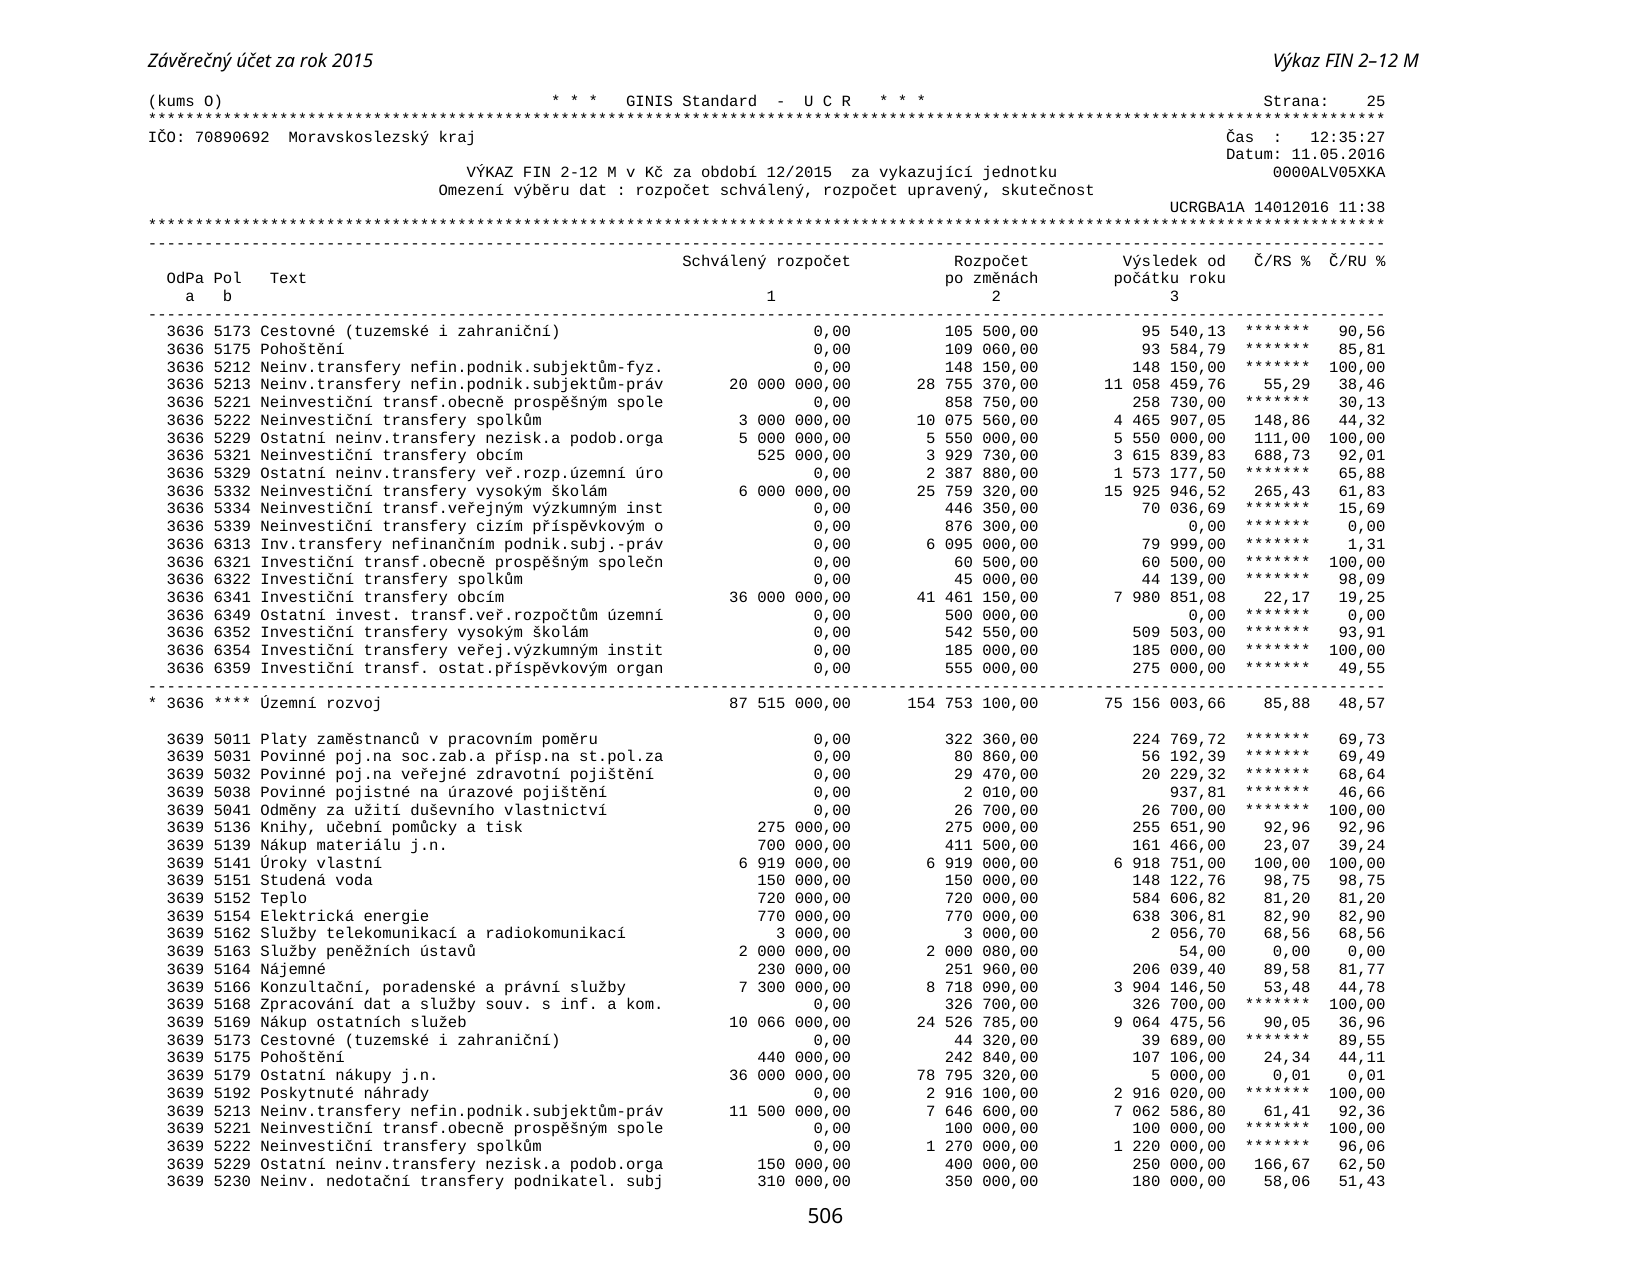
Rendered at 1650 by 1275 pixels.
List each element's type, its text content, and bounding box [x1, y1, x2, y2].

text 3639 5173 Cestovné (tuzemské i zahraniční) 0,00 44 320,00 39 689,00 ******* 89,55 [148, 1032, 1502, 1050]
text 3636 6341 Investiční transfery obcím 36 000 000,00 41 461 150,00 7 980 851,08 22,17 19,25 [148, 589, 1502, 607]
text 3636 5229 Ostatní neinv.transfery nezisk.a podob.orga 5 000 000,00 5 550 000,00 5 550 000,00 111,00 100,00 [148, 430, 1502, 448]
text 3639 5221 Neinvestiční transf.obecně prospěšným spole 0,00 100 000,00 100 000,00 ******* 100,00 [148, 1121, 1502, 1138]
text 3639 5163 Služby peněžních ústavů 2 000 000,00 2 000 080,00 54,00 0,00 0,00 [148, 944, 1502, 961]
text 3636 6321 Investiční transf.obecně prospěšným společn 0,00 60 500,00 60 500,00 ******* 100,00 [148, 554, 1502, 572]
text VÝKAZ FIN 2-12 M v Kč za období 12/2015 za vykazující jednotku 0000ALV05XKA [148, 164, 1502, 182]
text 3639 5164 Nájemné 230 000,00 251 960,00 206 039,40 89,58 81,77 [148, 961, 1502, 979]
text 3636 5222 Neinvestiční transfery spolkům 3 000 000,00 10 075 560,00 4 465 907,05 148,86 44,32 [148, 412, 1502, 430]
text ************************************************************************************************************************************ [148, 111, 1502, 129]
text 3639 5192 Poskytnuté náhrady 0,00 2 916 100,00 2 916 020,00 ******* 100,00 [148, 1085, 1502, 1103]
text 3639 5179 Ostatní nákupy j.n. 36 000 000,00 78 795 320,00 5 000,00 0,01 0,01 [148, 1068, 1502, 1085]
text ------------------------------------------------------------------------------------------------------------------------------------ [148, 306, 1502, 324]
text 3639 5152 Teplo 720 000,00 720 000,00 584 606,82 81,20 81,20 [148, 891, 1502, 908]
text 3639 5032 Povinné poj.na veřejné zdravotní pojištění 0,00 29 470,00 20 229,32 ******* 68,64 [148, 767, 1502, 784]
text 3639 5168 Zpracování dat a služby souv. s inf. a kom. 0,00 326 700,00 326 700,00 ******* 100,00 [148, 997, 1502, 1014]
text IČO: 70890692 Moravskoslezský kraj Čas : 12:35:27 [148, 129, 1502, 147]
text 3639 5141 Úroky vlastní 6 919 000,00 6 919 000,00 6 918 751,00 100,00 100,00 [148, 855, 1502, 873]
text * 3636 **** Územní rozvoj 87 515 000,00 154 753 100,00 75 156 003,66 85,88 48,57 [148, 696, 1502, 713]
text 3639 5011 Platy zaměstnanců v pracovním poměru 0,00 322 360,00 224 769,72 ******* 69,73 [148, 731, 1502, 749]
text 3639 5222 Neinvestiční transfery spolkům 0,00 1 270 000,00 1 220 000,00 ******* 96,06 [148, 1138, 1502, 1156]
text 3636 5334 Neinvestiční transf.veřejným výzkumným inst 0,00 446 350,00 70 036,69 ******* 15,69 [148, 501, 1502, 519]
text 3636 6359 Investiční transf. ostat.příspěvkovým organ 0,00 555 000,00 275 000,00 ******* 49,55 [148, 660, 1502, 678]
text Datum: 11.05.2016 [148, 147, 1502, 164]
text Omezení výběru dat : rozpočet schválený, rozpočet upravený, skutečnost [148, 182, 1502, 200]
text 3639 5136 Knihy, učební pomůcky a tisk 275 000,00 275 000,00 255 651,90 92,96 92,96 [148, 820, 1502, 837]
text 3639 5031 Povinné poj.na soc.zab.a přísp.na st.pol.za 0,00 80 860,00 56 192,39 ******* 69,49 [148, 749, 1502, 767]
text (kums O) * * * GINIS Standard - U C R * * * Strana: 25 [148, 94, 1502, 111]
text 3639 5162 Služby telekomunikací a radiokomunikací 3 000,00 3 000,00 2 056,70 68,56 68,56 [148, 926, 1502, 944]
text 3639 5154 Elektrická energie 770 000,00 770 000,00 638 306,81 82,90 82,90 [148, 908, 1502, 926]
text 3636 6322 Investiční transfery spolkům 0,00 45 000,00 44 139,00 ******* 98,09 [148, 572, 1502, 589]
text a b 1 2 3 [148, 288, 1502, 306]
text 3639 5229 Ostatní neinv.transfery nezisk.a podob.orga 150 000,00 400 000,00 250 000,00 166,67 62,50 [148, 1156, 1502, 1174]
text 3636 5173 Cestovné (tuzemské i zahraniční) 0,00 105 500,00 95 540,13 ******* 90,56 [148, 324, 1502, 342]
text 3636 5329 Ostatní neinv.transfery veř.rozp.územní úro 0,00 2 387 880,00 1 573 177,50 ******* 65,88 [148, 466, 1502, 483]
text UCRGBA1A 14012016 11:38 [148, 200, 1502, 218]
text 3636 5212 Neinv.transfery nefin.podnik.subjektům-fyz. 0,00 148 150,00 148 150,00 ******* 100,00 [148, 359, 1502, 377]
text 3639 5151 Studená voda 150 000,00 150 000,00 148 122,76 98,75 98,75 [148, 873, 1502, 891]
text 3639 5041 Odměny za užití duševního vlastnictví 0,00 26 700,00 26 700,00 ******* 100,00 [148, 802, 1502, 820]
text 3636 5321 Neinvestiční transfery obcím 525 000,00 3 929 730,00 3 615 839,83 688,73 92,01 [148, 448, 1502, 466]
text 3636 6354 Investiční transfery veřej.výzkumným instit 0,00 185 000,00 185 000,00 ******* 100,00 [148, 643, 1502, 660]
text ------------------------------------------------------------------------------------------------------------------------------------ [148, 678, 1502, 696]
text 3636 5332 Neinvestiční transfery vysokým školám 6 000 000,00 25 759 320,00 15 925 946,52 265,43 61,83 [148, 483, 1502, 501]
text 3636 6349 Ostatní invest. transf.veř.rozpočtům územní 0,00 500 000,00 0,00 ******* 0,00 [148, 607, 1502, 625]
text 3636 5339 Neinvestiční transfery cizím příspěvkovým o 0,00 876 300,00 0,00 ******* 0,00 [148, 519, 1502, 536]
text 3636 5175 Pohoštění 0,00 109 060,00 93 584,79 ******* 85,81 [148, 342, 1502, 359]
text 3636 5221 Neinvestiční transf.obecně prospěšným spole 0,00 858 750,00 258 730,00 ******* 30,13 [148, 395, 1502, 412]
text Schválený rozpočet Rozpočet Výsledek od Č/RS % Č/RU % [148, 253, 1502, 271]
text 3639 5038 Povinné pojistné na úrazové pojištění 0,00 2 010,00 937,81 ******* 46,66 [148, 784, 1502, 802]
text ************************************************************************************************************************************ [148, 218, 1502, 235]
text 3639 5175 Pohoštění 440 000,00 242 840,00 107 106,00 24,34 44,11 [148, 1050, 1502, 1068]
text ------------------------------------------------------------------------------------------------------------------------------------ [148, 235, 1502, 253]
text 3639 5230 Neinv. nedotační transfery podnikatel. subj 310 000,00 350 000,00 180 000,00 58,06 51,43 [148, 1174, 1502, 1192]
text 3639 5166 Konzultační, poradenské a právní služby 7 300 000,00 8 718 090,00 3 904 146,50 53,48 44,78 [148, 979, 1502, 997]
text OdPa Pol Text po změnách počátku roku [148, 271, 1502, 288]
text 3636 6313 Inv.transfery nefinančním podnik.subj.-práv 0,00 6 095 000,00 79 999,00 ******* 1,31 [148, 536, 1502, 554]
text 3639 5169 Nákup ostatních služeb 10 066 000,00 24 526 785,00 9 064 475,56 90,05 36,96 [148, 1014, 1502, 1032]
text 3636 5213 Neinv.transfery nefin.podnik.subjektům-práv 20 000 000,00 28 755 370,00 11 058 459,76 55,29 38,46 [148, 377, 1502, 395]
text 3639 5139 Nákup materiálu j.n. 700 000,00 411 500,00 161 466,00 23,07 39,24 [148, 837, 1502, 855]
text 3639 5213 Neinv.transfery nefin.podnik.subjektům-práv 11 500 000,00 7 646 600,00 7 062 586,80 61,41 92,36 [148, 1103, 1502, 1121]
text 3636 6352 Investiční transfery vysokým školám 0,00 542 550,00 509 503,00 ******* 93,91 [148, 625, 1502, 643]
